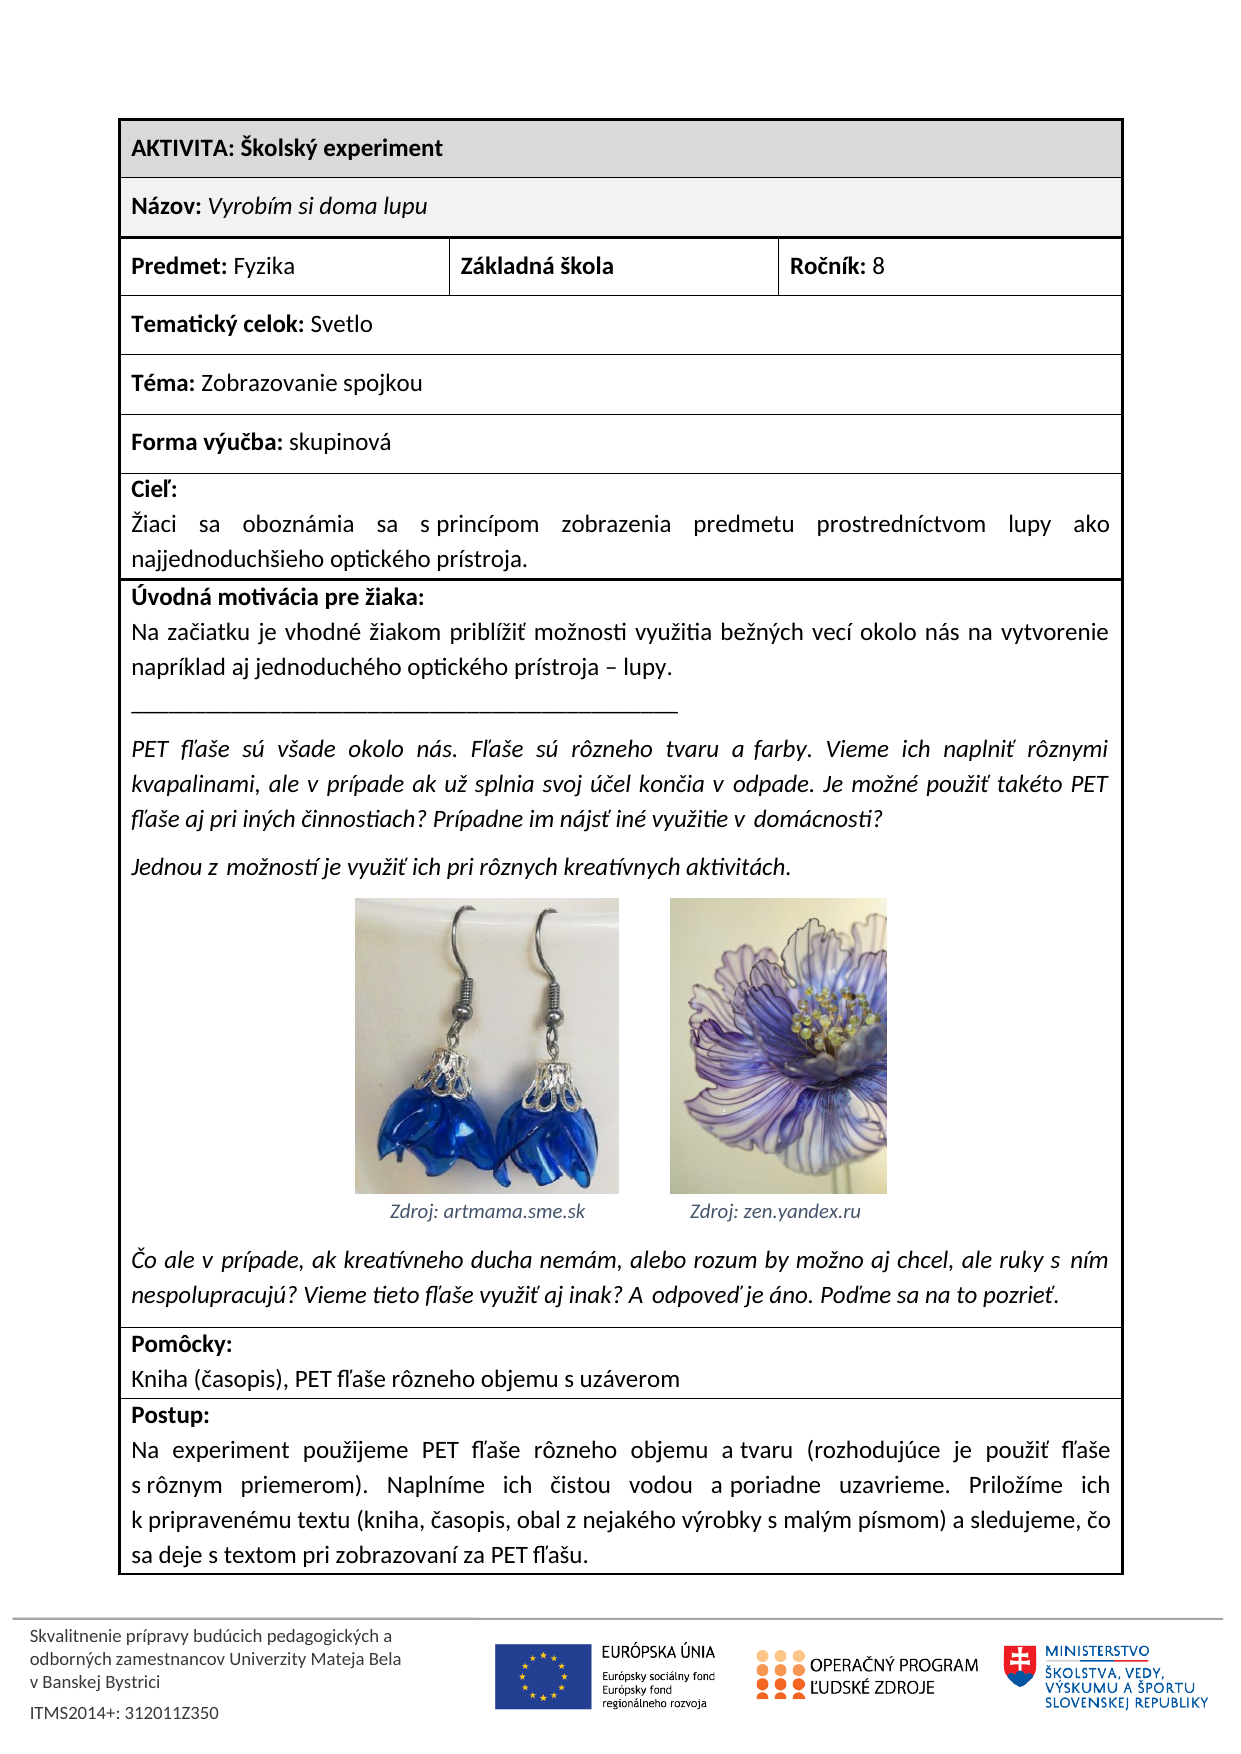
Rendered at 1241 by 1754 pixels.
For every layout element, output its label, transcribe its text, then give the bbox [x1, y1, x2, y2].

picture [670, 898, 887, 1194]
table_cell Cieľ: Žiaci sa oboznámia sa s princípom zobrazenia predmetu prostredníctvom lupy ako najjednoduchšieho optického prístroja. [121, 474, 1121, 578]
table_cell Ročník: 8 [779, 239, 1121, 295]
table_cell Predmet: Fyzika [121, 239, 449, 295]
picture [355, 898, 619, 1194]
picture [493, 1642, 1208, 1711]
table_header AKTIVITA: Školský experiment [121, 121, 1121, 177]
table_cell Téma: Zobrazovanie spojkou [121, 355, 1121, 413]
table_cell Postup: Na experiment použijeme PET fľaše rôzneho objemu a tvaru (rozhodujúce je použiť fľaše s rôznym priemerom). Naplníme ich čistou vodou a poriadne uzavrieme. Priložíme ich k pripravenému textu (kniha, časopis, obal z nejakého výrobky s malým písmom) a sledujeme, čo sa deje s textom pri zobrazovaní za PET fľašu. [121, 1399, 1121, 1573]
table_cell Tematický celok: Svetlo [121, 296, 1121, 354]
table_cell Základná škola [450, 239, 778, 295]
table_cell Forma výučba: skupinová [121, 415, 1121, 472]
table_cell Pomôcky: Kniha (časopis), PET fľaše rôzneho objemu s uzáverom [121, 1328, 1121, 1397]
table_cell Názov: Vyrobím si doma lupu [121, 178, 1121, 236]
table_cell Úvodná motivácia pre žiaka: Na začiatku je vhodné žiakom priblížiť možnosti využitia bežných vecí okolo nás na vytvorenie napríklad aj jednoduchého optického prístroja – lupy. ____________________________________________ PET fľaše sú všade okolo nás. Fľaše sú rôzneho tvaru a farby. Vieme ich naplniť rôznymi kvapalinami, ale v prípade ak už splnia svoj účel končia v odpade. Je možné použiť takéto PET fľaše aj pri iných činnostiach? Prípadne im nájsť iné využitie v domácnosti? Jednou z možností je využiť ich pri rôznych kreatívnych aktivitách. Zdroj: artmama.sme.sk Zdroj: zen.yandex.ru Čo ale v prípade, ak kreatívneho ducha nemám, alebo rozum by možno aj chcel, ale ruky s ním nespolupracujú? Vieme tieto fľaše využiť aj inak? A odpoveď je áno. Poďme sa na to pozrieť. [121, 581, 1121, 1326]
